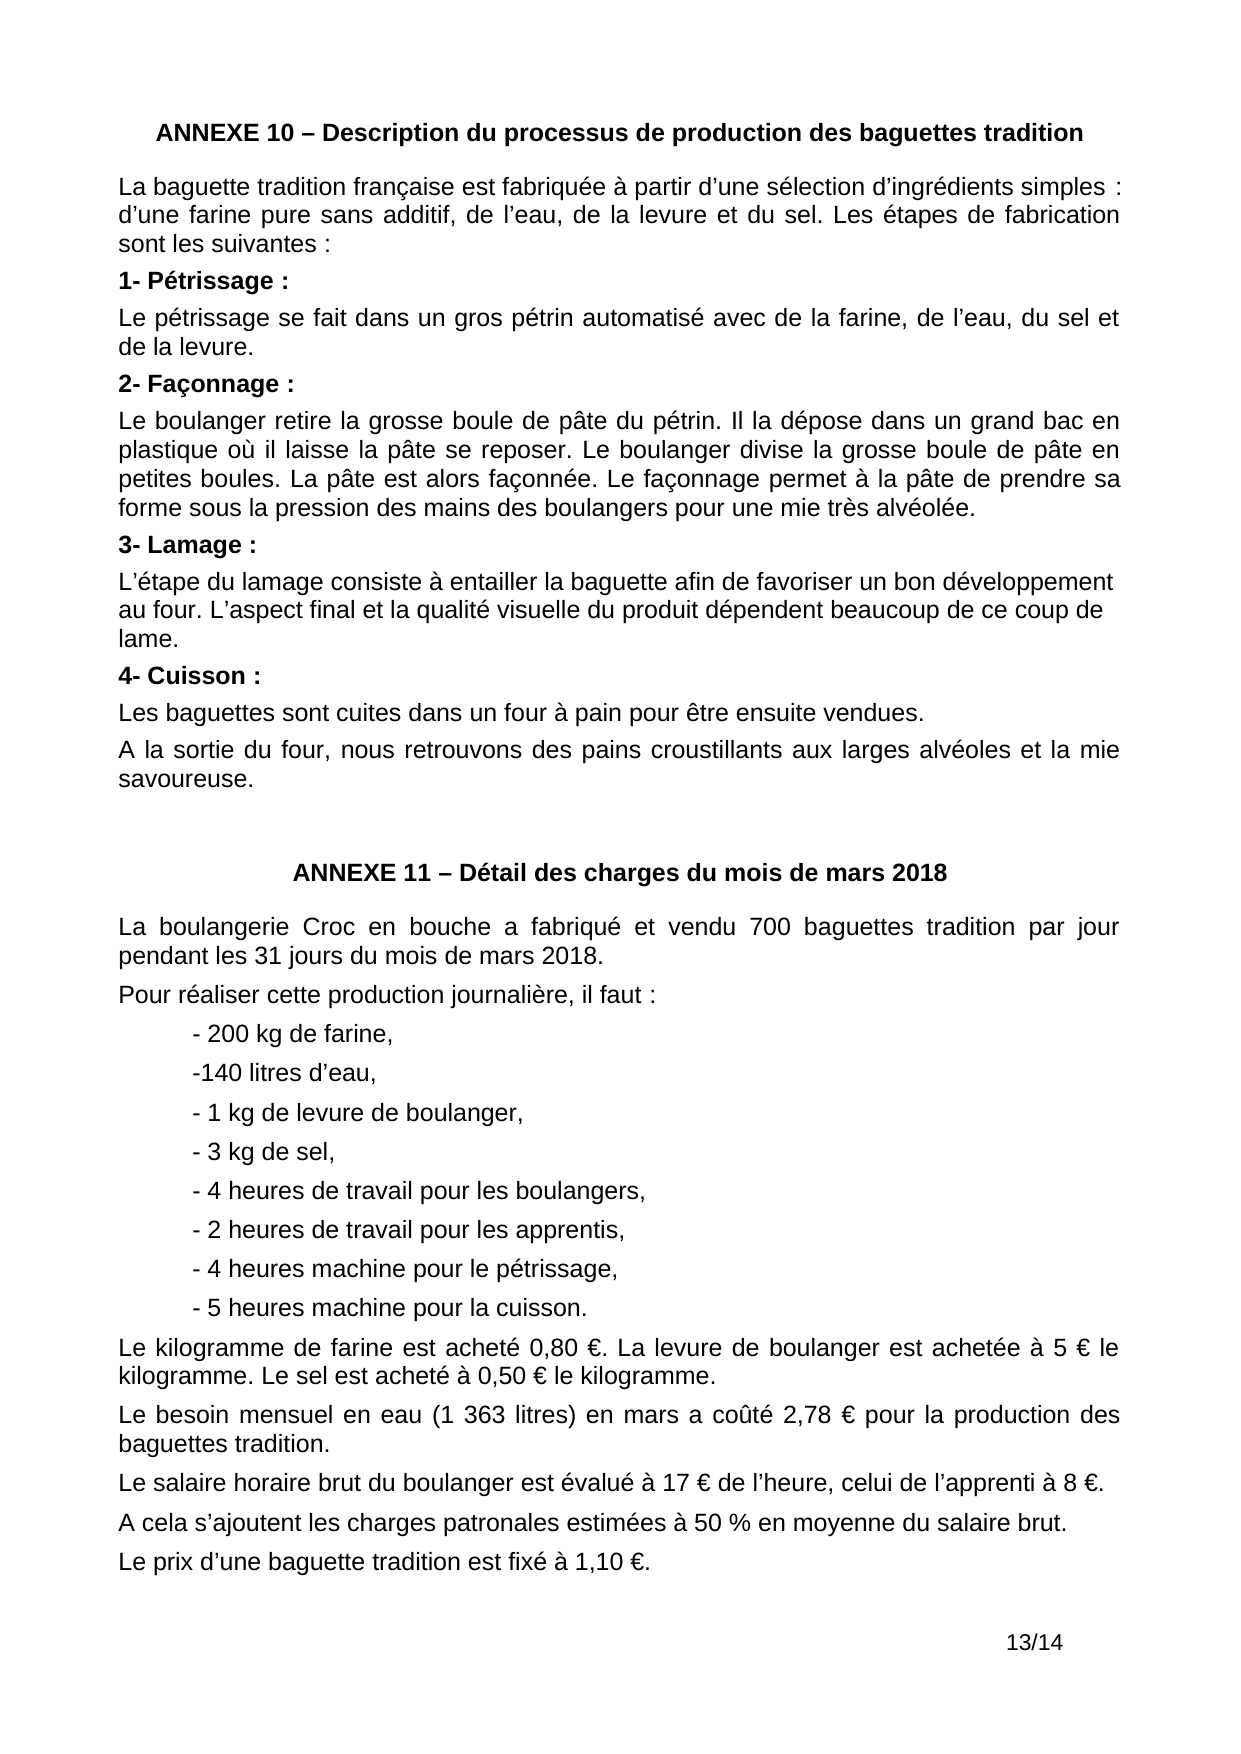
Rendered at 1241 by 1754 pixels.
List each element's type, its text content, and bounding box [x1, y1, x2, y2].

text - 3 kg de sel, [118, 1137, 1122, 1166]
text - 2 heures de travail pour les apprentis, [118, 1215, 1122, 1244]
text 4- Cuisson : [118, 661, 1122, 690]
text Pour réaliser cette production journalière, il faut : [118, 980, 1122, 1009]
text ANNEXE 11 – Détail des charges du mois de mars 2018 [118, 859, 1122, 887]
text Le salaire horaire brut du boulanger est évalué à 17 € de l’heure, celui de l’apprenti à 8 €. [118, 1468, 1122, 1497]
text Le prix d’une baguette tradition est fixé à 1,10 €. [118, 1547, 1122, 1576]
text 2- Façonnage : [118, 369, 1122, 398]
text Le pétrissage se fait dans un gros pétrin automatisé avec de la farine, de l’eau, du sel et de la levure. [118, 303, 1122, 361]
text Les baguettes sont cuites dans un four à pain pour être ensuite vendues. [118, 698, 1122, 727]
text 3- Lamage : [118, 529, 1122, 558]
text 1- Pétrissage : [118, 266, 1122, 295]
text A la sortie du four, nous retrouvons des pains croustillants aux larges alvéoles et la mie savoureuse. [118, 735, 1122, 793]
text - 4 heures machine pour le pétrissage, [118, 1254, 1122, 1283]
text - 200 kg de farine, [118, 1019, 1122, 1048]
text L’étape du lamage consiste à entailler la baguette afin de favoriser un bon développement au four. L’aspect final et la qualité visuelle du produit dépendent beaucoup de ce coup de lame. [118, 567, 1122, 653]
text ANNEXE 10 – Description du processus de production des baguettes tradition [118, 119, 1122, 147]
text - 5 heures machine pour la cuisson. [118, 1293, 1122, 1322]
text - 1 kg de levure de boulanger, [118, 1098, 1122, 1126]
text La boulangerie Croc en bouche a fabriqué et vendu 700 baguettes tradition par jour pendant les 31 jours du mois de mars 2018. [118, 912, 1122, 970]
text Le boulanger retire la grosse boule de pâte du pétrin. Il la dépose dans un grand bac en plastique où il laisse la pâte se reposer. Le boulanger divise la grosse boule de pâte en petites boules. La pâte est alors façonnée. Le façonnage permet à la pâte de prendre sa forme sous la pression des mains des boulangers pour une mie très alvéolée. [118, 406, 1122, 521]
text A cela s’ajoutent les charges patronales estimées à 50 % en moyenne du salaire brut. [118, 1508, 1122, 1536]
text - 4 heures de travail pour les boulangers, [118, 1176, 1122, 1205]
text Le besoin mensuel en eau (1 363 litres) en mars a coûté 2,78 € pour la production des baguettes tradition. [118, 1401, 1122, 1458]
text La baguette tradition française est fabriquée à partir d’une sélection d’ingrédients simples : d’une farine pure sans additif, de l’eau, de la levure et du sel. Les étapes de fabrication sont les suivantes : [118, 172, 1122, 258]
text -140 litres d’eau, [118, 1058, 1122, 1087]
text Le kilogramme de farine est acheté 0,80 €. La levure de boulanger est achetée à 5 € le kilogramme. Le sel est acheté à 0,50 € le kilogramme. [118, 1333, 1122, 1390]
